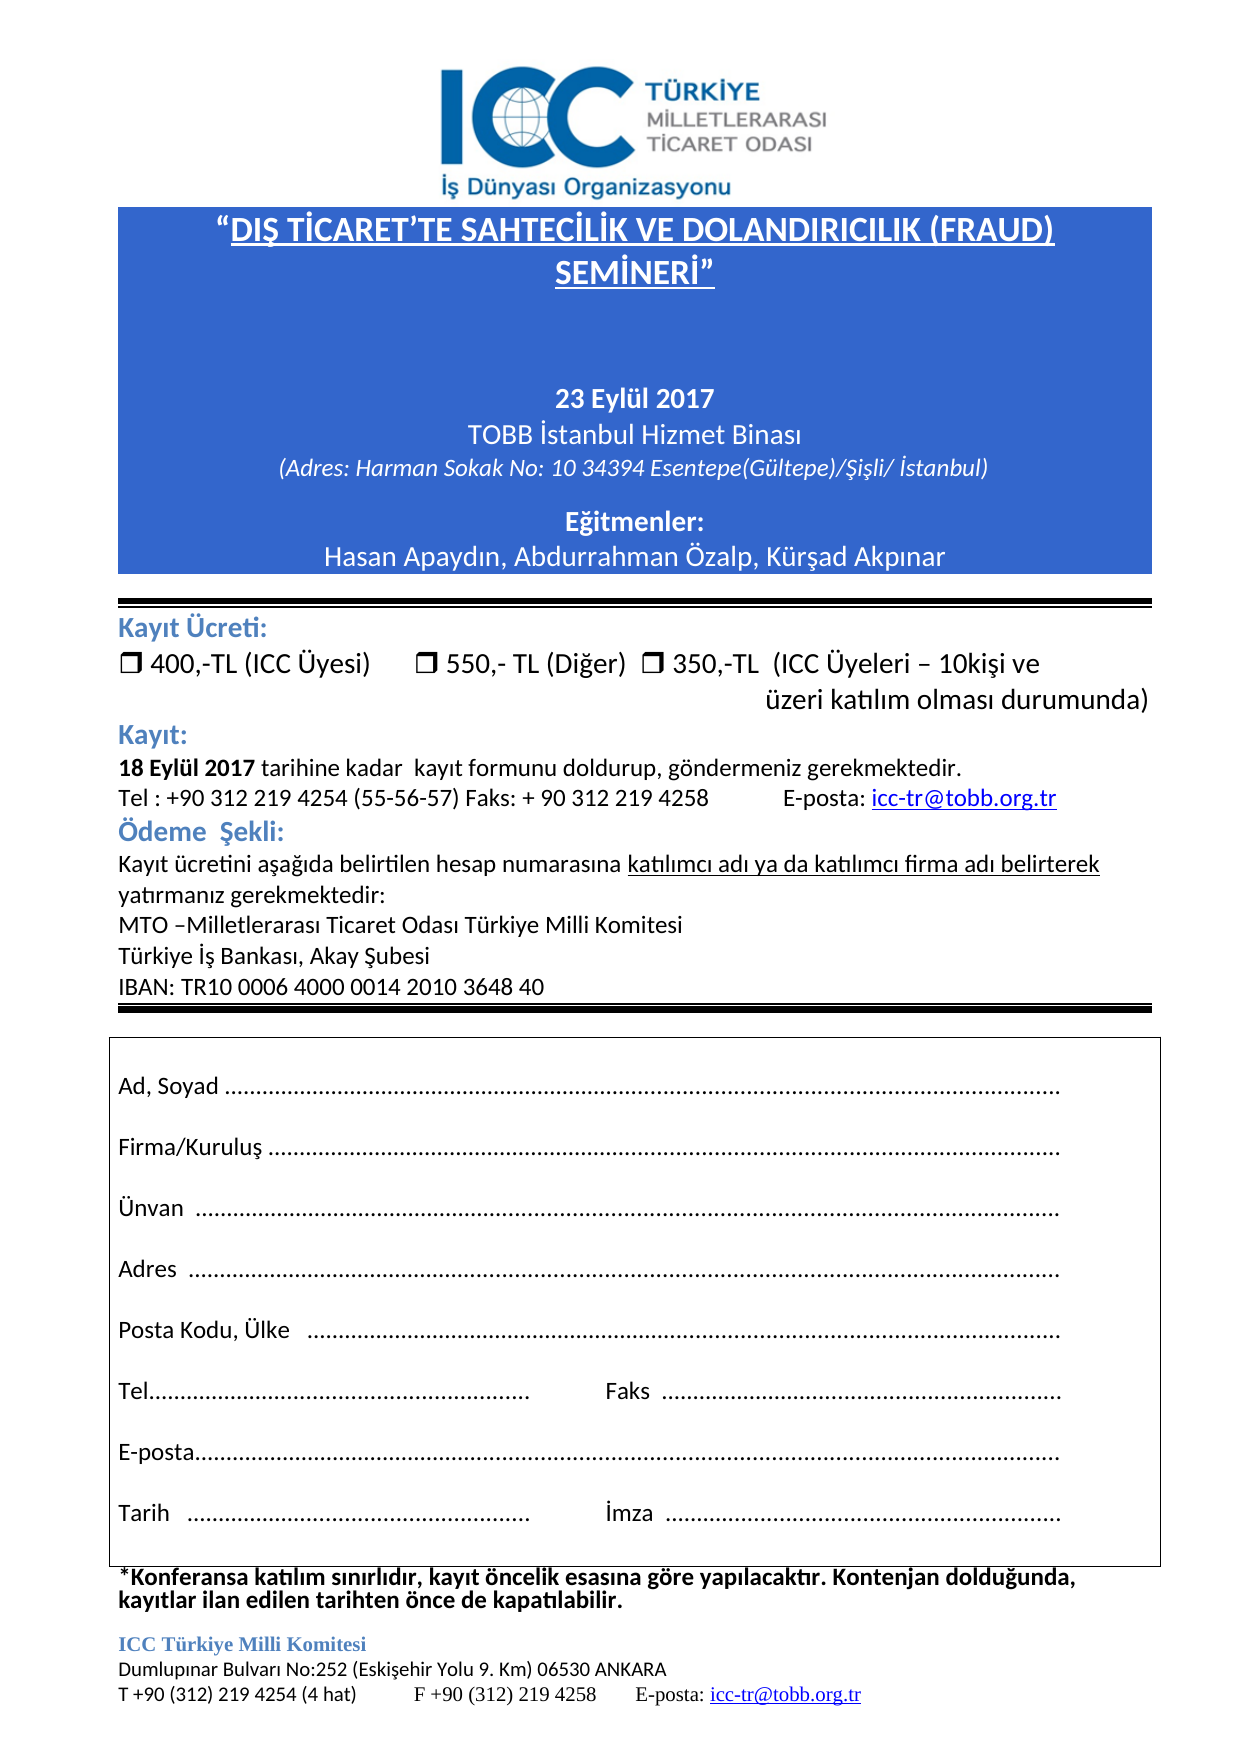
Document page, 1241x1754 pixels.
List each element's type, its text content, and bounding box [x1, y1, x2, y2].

subtitle Kayıt ücretini aşağıda belirtilen hesap numarasına katılımcı adı ya da katılımcı firma adı belirterek yatırmanız gerekmektedir: [118, 849, 1152, 910]
text E-posta [118, 1437, 1152, 1467]
text Tarih İmza [118, 1498, 1152, 1528]
subtitle 400,-TL (ICC Üyesi) 550,- TL (Diğer) 350,-TL (ICC Üyeleri – 10kişi ve üzeri katılım olması durumunda) [118, 645, 1152, 716]
text (Adres: Harman Sokak No: 10 34394 Esentepe(Gültepe)/Şişli/ İstanbul) [118, 452, 1152, 482]
text SEMİNERİ” [118, 250, 1152, 293]
subtitle 23 Eylül 2017 [118, 381, 1152, 416]
text Ad, Soyad [118, 1070, 1152, 1101]
text Posta Kodu, Ülke [118, 1314, 1152, 1345]
subtitle Türkiye İş Bankası, Akay Şubesi [118, 940, 1152, 959]
text Ünvan [118, 1192, 1152, 1223]
subtitle MTO –Milletlerarası Ticaret Odası Türkiye Milli Komitesi [118, 910, 1152, 940]
text Hasan Apaydın, Abdurrahman Özalp, Kürşad Akpınar [118, 538, 1152, 574]
text Firma/Kuruluş [118, 1131, 1152, 1162]
text Tel Faks [118, 1376, 1152, 1406]
subtitle Tel : +90 312 219 4254 (55-56-57) Faks: + 90 312 219 4258 E-posta: icc-tr@tobb.org.tr [118, 782, 1152, 813]
text TOBB İstanbul Hizmet Binası [118, 416, 1152, 452]
text “DIŞ TİCARET’TE SAHTECİLİK VE DOLANDIRICILIK (FRAUD) [118, 207, 1152, 250]
subtitle Ödeme Şekli: [118, 813, 1152, 849]
picture [428, 59, 842, 207]
subtitle IBAN: TR10 0006 4000 0014 2010 3648 40 [118, 959, 1152, 1003]
subtitle Kayıt: [118, 716, 1152, 752]
subtitle Kayıt Ücreti: [118, 608, 1152, 645]
text Eğitmenler: [118, 503, 1152, 538]
list *Konferansa katılım sınırlıdır, kayıt öncelik esasına göre yapılacaktır. Kontenjan dolduğunda, kayıtlar ilan edilen tarihten önce de kapatılabilir. [118, 1567, 1152, 1613]
text Adres [118, 1253, 1152, 1284]
subtitle 18 Eylül 2017 tarihine kadar kayıt formunu doldurup, göndermeniz gerekmektedir. [118, 752, 1152, 782]
